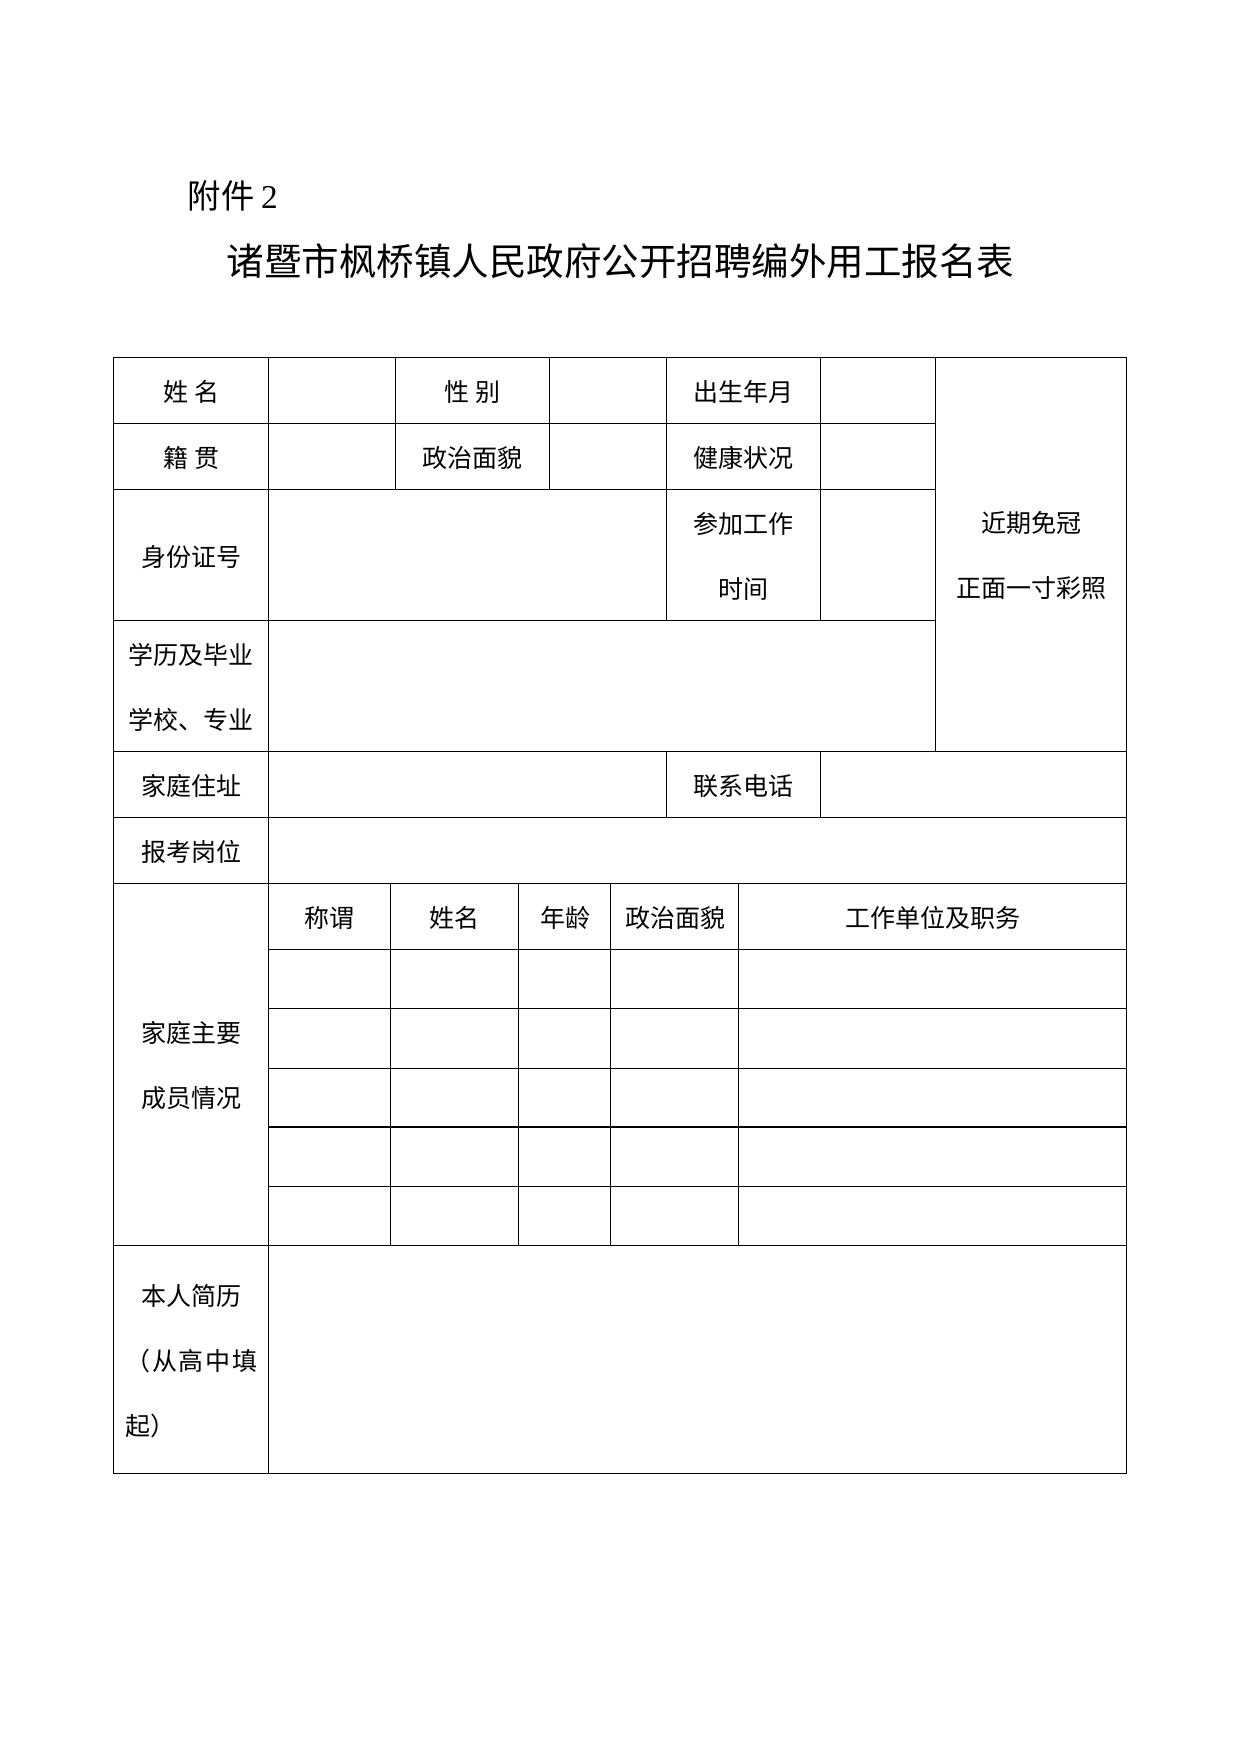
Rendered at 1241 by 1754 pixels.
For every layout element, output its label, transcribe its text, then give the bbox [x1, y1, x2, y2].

table_cell [391, 1187, 518, 1244]
table_cell [550, 424, 666, 489]
table_cell [739, 1128, 1126, 1186]
table_cell 家庭住址 [114, 752, 268, 817]
table_cell [269, 752, 666, 817]
table_cell 年龄 [519, 884, 610, 949]
table_cell [519, 1128, 610, 1186]
table_cell [821, 424, 935, 489]
table_cell 报考岗位 [114, 818, 268, 883]
table_cell [391, 950, 518, 1008]
table_cell 政治面貌 [611, 884, 738, 949]
table_cell [611, 1009, 738, 1067]
table_header [821, 358, 935, 423]
table_cell [739, 1069, 1126, 1126]
text 附件2 [187, 162, 1053, 227]
table_header [550, 358, 666, 423]
table_cell 政治面貌 [396, 424, 549, 489]
table_cell [269, 1069, 390, 1126]
table_header 出生年月 [667, 358, 820, 423]
table_cell [269, 818, 1126, 883]
table_cell 联系电话 [667, 752, 820, 817]
table_cell 籍 贯 [114, 424, 268, 489]
table_cell [611, 1069, 738, 1126]
table_cell [391, 1128, 518, 1186]
table_cell 家庭主要 成员情况 [114, 884, 268, 1244]
table_header 近期免冠 正面一寸彩照 [936, 358, 1126, 751]
table_header 性 别 [396, 358, 549, 423]
table_cell 姓名 [391, 884, 518, 949]
table_cell [519, 1187, 610, 1244]
table_cell 身份证号 [114, 490, 268, 620]
table_cell [739, 1009, 1126, 1067]
table_cell [269, 1246, 1126, 1473]
table_cell [611, 950, 738, 1008]
table_cell [519, 1069, 610, 1126]
table_cell [269, 1128, 390, 1186]
table_cell [391, 1069, 518, 1126]
text 诸暨市枫桥镇人民政府公开招聘编外用工报名表 [187, 227, 1053, 292]
table_cell [269, 490, 666, 620]
table_cell [519, 950, 610, 1008]
table_cell 学历及毕业学校、专业 [114, 621, 268, 751]
table_cell [269, 424, 395, 489]
table_cell [269, 1187, 390, 1244]
table_cell 本人简历 （从高中填起） [114, 1246, 268, 1473]
table_cell 健康状况 [667, 424, 820, 489]
table_cell [269, 1009, 390, 1067]
table_cell [611, 1187, 738, 1244]
table_cell [821, 752, 1126, 817]
table_cell [519, 1009, 610, 1067]
table_cell [269, 950, 390, 1008]
table_header 姓 名 [114, 358, 268, 423]
table_cell 工作单位及职务 [739, 884, 1126, 949]
table_cell 参加工作 时间 [667, 490, 820, 620]
table_cell [391, 1009, 518, 1067]
table_cell [739, 950, 1126, 1008]
table_header [269, 358, 395, 423]
table_cell [739, 1187, 1126, 1244]
table_cell [269, 621, 935, 751]
table_cell [821, 490, 935, 620]
table_cell 称谓 [269, 884, 390, 949]
table_cell [611, 1128, 738, 1186]
